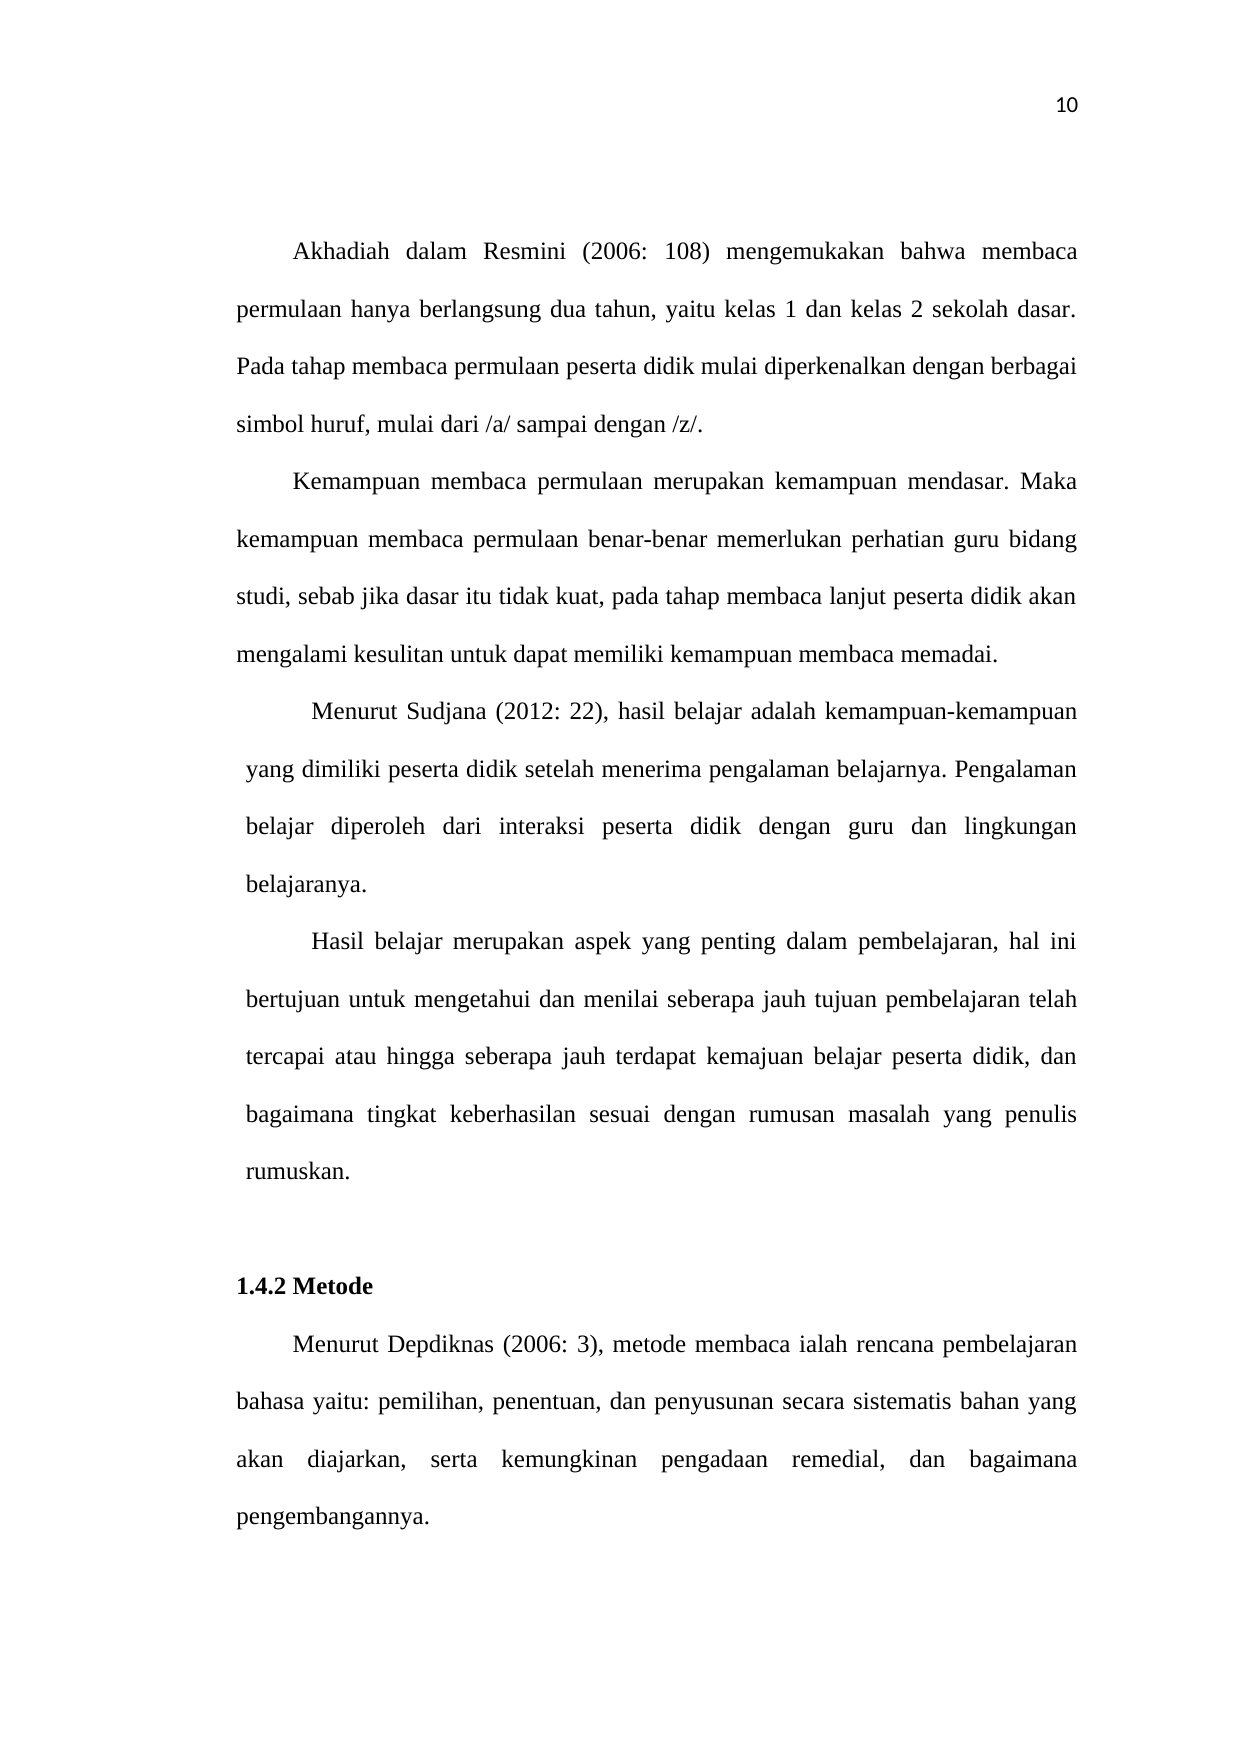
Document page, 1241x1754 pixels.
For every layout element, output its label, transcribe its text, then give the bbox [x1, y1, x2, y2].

text Kemampuan membaca permulaan merupakan kemampuan mendasar. Maka kemampuan membaca permulaan benar-benar memerlukan perhatian guru bidang studi, sebab jika dasar itu tidak kuat, pada tahap membaca lanjut peserta didik akan mengalami kesulitan untuk dapat memiliki kemampuan membaca memadai. [236, 466, 1078, 668]
text Menurut Sudjana (2012: 22), hasil belajar adalah kemampuan-kemampuan yang dimiliki peserta didik setelah menerima pengalaman belajarnya. Pengalaman belajar diperoleh dari interaksi peserta didik dengan guru dan lingkungan belajaranya. [246, 696, 1078, 898]
text 1.4.2 Metode [236, 1271, 1078, 1300]
text Hasil belajar merupakan aspek yang penting dalam pembelajaran, hal ini bertujuan untuk mengetahui dan menilai seberapa jauh tujuan pembelajaran telah tercapai atau hingga seberapa jauh terdapat kemajuan belajar peserta didik, dan bagaimana tingkat keberhasilan sesuai dengan rumusan masalah yang penulis rumuskan. [246, 926, 1078, 1185]
text Akhadiah dalam Resmini (2006: 108) mengemukakan bahwa membaca permulaan hanya berlangsung dua tahun, yaitu kelas 1 dan kelas 2 sekolah dasar. Pada tahap membaca permulaan peserta didik mulai diperkenalkan dengan berbagai simbol huruf, mulai dari /a/ sampai dengan /z/. [236, 236, 1078, 438]
text Menurut Depdiknas (2006: 3), metode membaca ialah rencana pembelajaran bahasa yaitu: pemilihan, penentuan, dan penyusunan secara sistematis bahan yang akan diajarkan, serta kemungkinan pengadaan remedial, dan bagaimana pengembangannya. [236, 1329, 1078, 1530]
